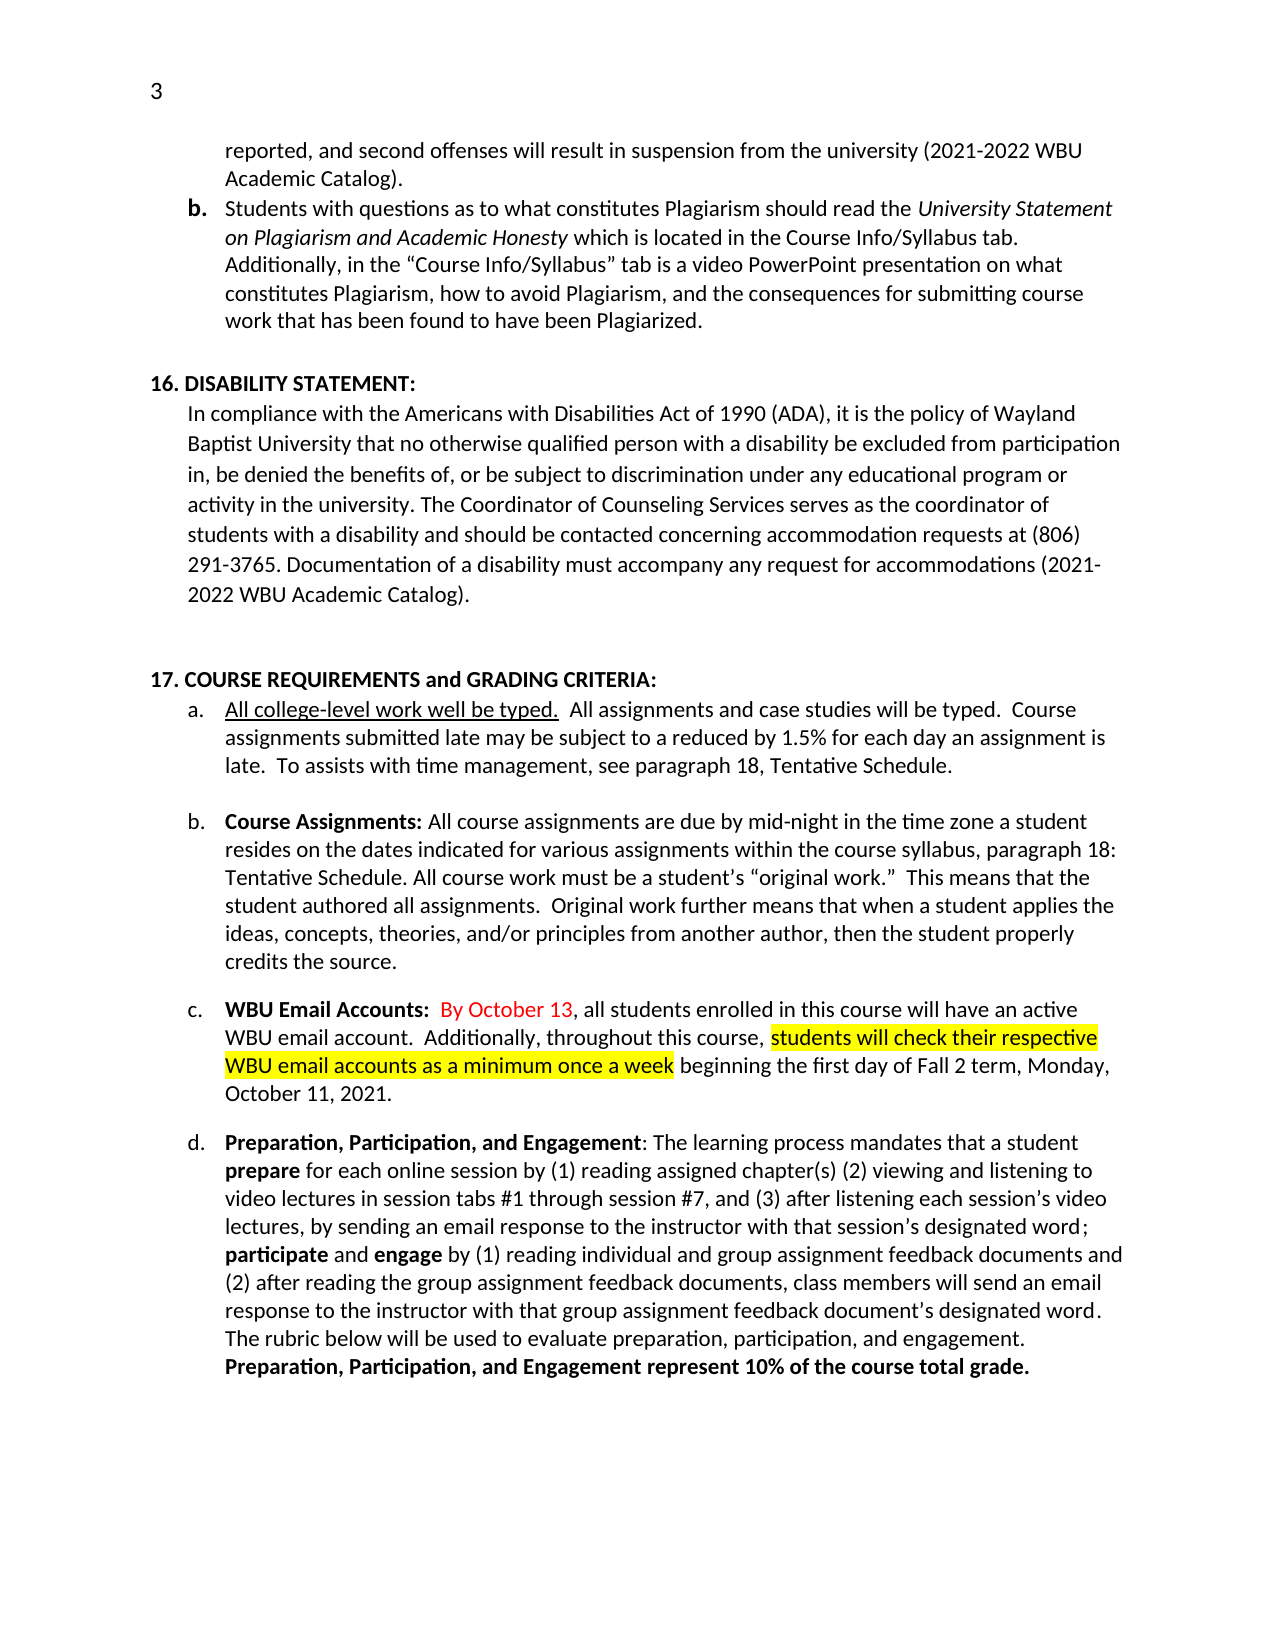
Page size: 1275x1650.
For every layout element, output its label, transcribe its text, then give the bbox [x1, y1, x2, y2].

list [187, 136, 1125, 192]
list All college-level work well be typed. All assignments and case studies will be typed. Course assignments submitted late may be subject to a reduced by 1.5% for each day an assignment is late. To assists with time management, see paragraph 18, Tentative Schedule. [187, 695, 1125, 779]
text In compliance with the Americans with Disabilities Act of 1990 (ADA), it is the policy of Wayland Baptist University that no otherwise qualified person with a disability be excluded from participation in, be denied the benefits of, or be subject to discrimination under any educational program or activity in the university. The Coordinator of Counseling Services serves as the coordinator of students with a disability and should be contacted concerning accommodation requests at (806) 291-3765. Documentation of a disability must accompany any request for accommodations (2021-2022 WBU Academic Catalog). [187, 399, 1125, 609]
list WBU Email Accounts: By October 13, all students enrolled in this course will have an active WBU email account. Additionally, throughout this course, students will check their respective WBU email accounts as a minimum once a week beginning the first day of Fall 2 term, Monday, October 11, 2021. [187, 995, 1125, 1107]
list Course Assignments: All course assignments are due by mid-night in the time zone a student resides on the dates indicated for various assignments within the course syllabus, paragraph 18: Tentative Schedule. All course work must be a student’s “original work.” This means that the student authored all assignments. Original work further means that when a student applies the ideas, concepts, theories, and/or principles from another author, then the student properly credits the source. [187, 807, 1125, 975]
subtitle 17. COURSE REQUIREMENTS and GRADING CRITERIA: [150, 665, 1125, 693]
list Preparation, Participation, and Engagement: The learning process mandates that a student prepare for each online session by (1) reading assigned chapter(s) (2) viewing and listening to video lectures in session tabs #1 through session #7, and (3) after listening each session’s video lectures, by sending an email response to the instructor with that session’s designated word; participate and engage by (1) reading individual and group assignment feedback documents and (2) after reading the group assignment feedback documents, class members will send an email response to the instructor with that group assignment feedback document’s designated word. The rubric below will be used to evaluate preparation, participation, and engagement. Preparation, Participation, and Engagement represent 10% of the course total grade. [187, 1128, 1125, 1380]
subtitle 16. DISABILITY STATEMENT: [150, 369, 1125, 397]
list Students with questions as to what constitutes Plagiarism should read the University Statement on Plagiarism and Academic Honesty which is located in the Course Info/Syllabus tab. Additionally, in the “Course Info/Syllabus” tab is a video PowerPoint presentation on what constitutes Plagiarism, how to avoid Plagiarism, and the consequences for submitting course work that has been found to have been Plagiarized. [187, 192, 1125, 335]
